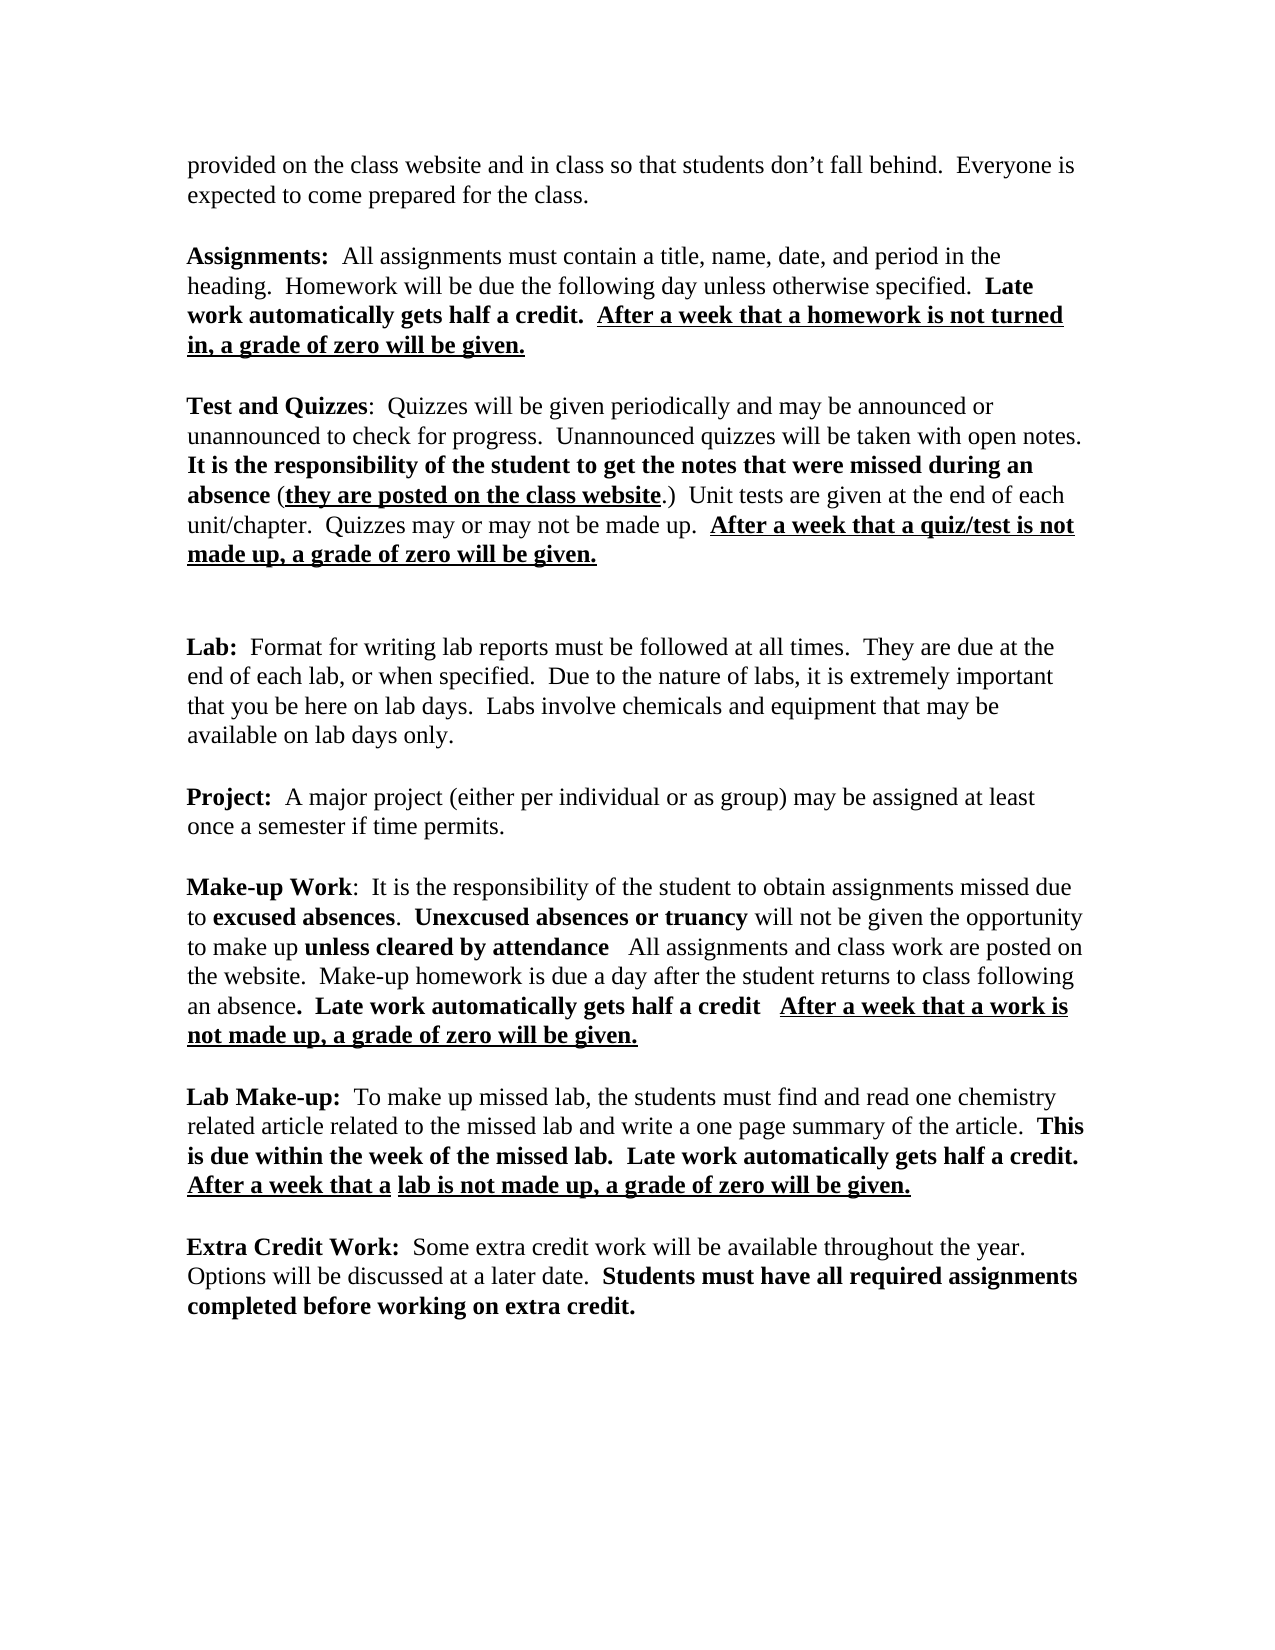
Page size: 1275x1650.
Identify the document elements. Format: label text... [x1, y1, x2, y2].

text Test and Quizzes: Quizzes will be given periodically and may be announced or unannounced to check for progress. Unannounced quizzes will be taken with open notes. It is the responsibility of the student to get the notes that were missed during an absence (they are posted on the class website.) Unit tests are given at the end of each unit/chapter. Quizzes may or may not be made up. After a week that a quiz/test is not made up, a grade of zero will be given. [186, 391, 1086, 568]
text Make-up Work: It is the responsibility of the student to obtain assignments missed due to excused absences. Unexcused absences or truancy will not be given the opportunity to make up unless cleared by attendance All assignments and class work are posted on the website. Make-up homework is due a day after the student returns to class following an absence. Late work automatically gets half a credit After a week that a work is not made up, a grade of zero will be given. [186, 872, 1086, 1049]
text Lab Make-up: To make up missed lab, the students must find and read one chemistry related article related to the missed lab and write a one page summary of the article. This is due within the week of the missed lab. Late work automatically gets half a credit. After a week that a lab is not made up, a grade of zero will be given. [186, 1082, 1086, 1199]
text Project: A major project (either per individual or as group) may be assigned at least once a semester if time permits. [186, 782, 1086, 840]
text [186, 151, 1086, 209]
text Lab: Format for writing lab reports must be followed at all times. They are due at the end of each lab, or when specified. Due to the nature of labs, it is extremely important that you be here on lab days. Labs involve chemicals and equipment that may be available on lab days only. [186, 632, 1086, 749]
text Assignments: All assignments must contain a title, name, date, and period in the heading. Homework will be due the following day unless otherwise specified. Late work automatically gets half a credit. After a week that a homework is not turned in, a grade of zero will be given. [186, 241, 1086, 359]
text Extra Credit Work: Some extra credit work will be available throughout the year. Options will be discussed at a later date. Students must have all required assignments completed before working on extra credit. [186, 1232, 1086, 1319]
